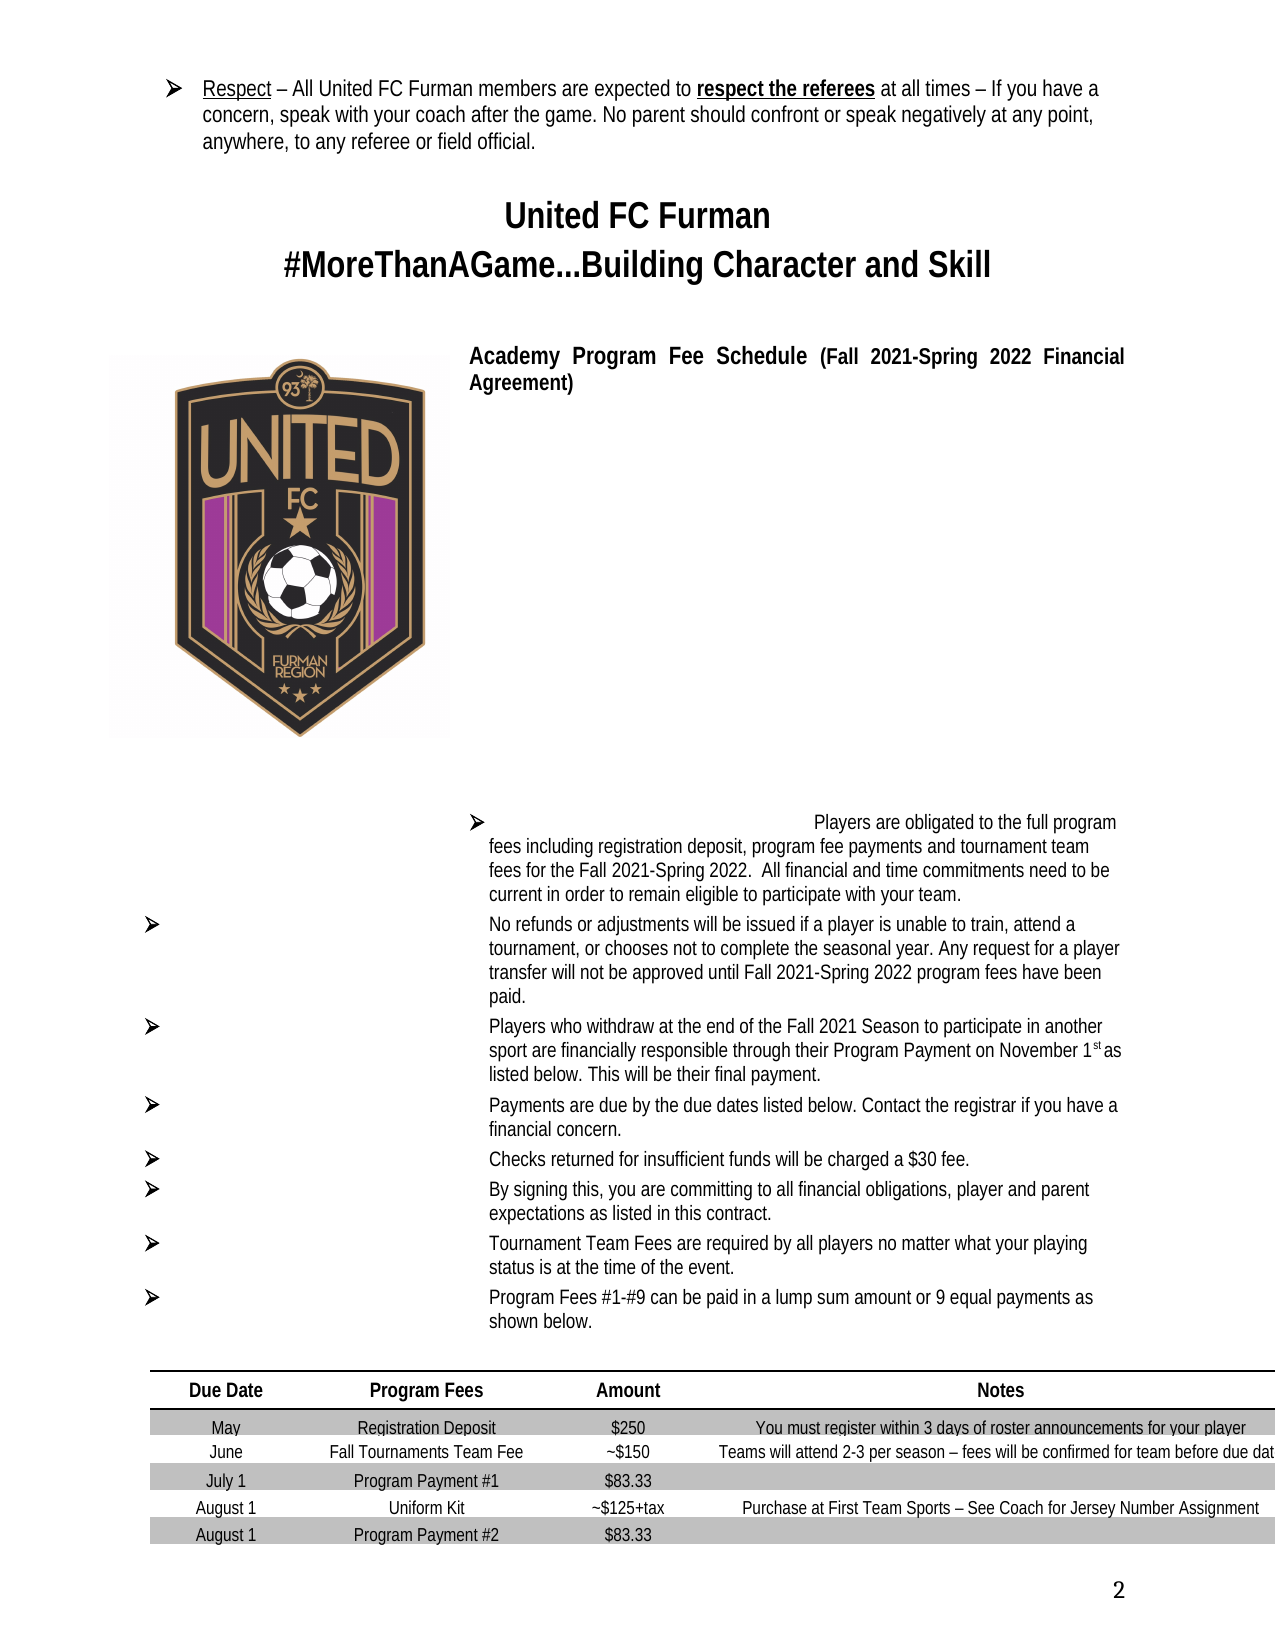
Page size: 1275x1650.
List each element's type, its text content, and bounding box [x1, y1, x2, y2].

table_cell You must register within 3 days of roster announcements for your player [705, 1410, 1275, 1435]
table_header Due Date [150, 1372, 302, 1408]
table_cell Uniform Kit [302, 1490, 551, 1517]
list Players are obligated to the full program fees including registration deposit, program fee payments and tournament team fees for the Fall 2021-Spring 2022. All financial and time commitments need to be current in order to remain eligible to participate with your team. [144, 810, 1125, 906]
table_cell May [150, 1410, 302, 1435]
table_cell [705, 1517, 1275, 1544]
list By signing this, you are committing to all financial obligations, player and parent expectations as listed in this contract. [144, 1177, 1125, 1225]
table_cell Program Payment #1 [302, 1463, 551, 1490]
list Respect – All United FC Furman members are expected to respect the referees at all times – If you have a concern, speak with your coach after the game. No parent should confront or speak negatively at any point, anywhere, to any referee or field official. [165, 75, 1125, 154]
list Checks returned for insufficient funds will be charged a $30 fee. [144, 1147, 1125, 1171]
text Academy Program Fee Schedule (Fall 2021-Spring 2022 Financial Agreement) [150, 341, 1125, 396]
picture [108, 355, 451, 738]
table_cell ~$150 [551, 1435, 705, 1463]
table_cell $83.33 [551, 1517, 705, 1544]
text #MoreThanAGame...Building Character and Skill [150, 242, 1125, 285]
list Program Fees #1-#9 can be paid in a lump sum amount or 9 equal payments as shown below. [144, 1285, 1125, 1333]
table_cell Purchase at First Team Sports – See Coach for Jersey Number Assignment [705, 1490, 1275, 1517]
table_header Notes [705, 1372, 1275, 1408]
table_cell $250 [551, 1410, 705, 1435]
table_cell August 1 [150, 1490, 302, 1517]
table_cell Registration Deposit [302, 1410, 551, 1435]
table_header Program Fees [302, 1372, 551, 1408]
list Players who withdraw at the end of the Fall 2021 Season to participate in another sport are financially responsible through their Program Payment on November 1st as listed below. This will be their final payment. [144, 1014, 1125, 1086]
table_cell July 1 [150, 1463, 302, 1490]
table_cell August 1 [150, 1517, 302, 1544]
table_cell [705, 1463, 1275, 1490]
list Payments are due by the due dates listed below. Contact the registrar if you have a financial concern. [144, 1093, 1125, 1141]
table_cell ~$125+tax [551, 1490, 705, 1517]
list Tournament Team Fees are required by all players no matter what your playing status is at the time of the event. [144, 1231, 1125, 1279]
text United FC Furman [150, 193, 1125, 236]
table_cell Program Payment #2 [302, 1517, 551, 1544]
table_header Amount [551, 1372, 705, 1408]
list No refunds or adjustments will be issued if a player is unable to train, attend a tournament, or chooses not to complete the seasonal year. Any request for a player transfer will not be approved until Fall 2021-Spring 2022 program fees have been paid. [144, 912, 1125, 1008]
table_cell June [150, 1435, 302, 1463]
table_cell $83.33 [551, 1463, 705, 1490]
table_cell Teams will attend 2-3 per season – fees will be confirmed for team before due date [705, 1435, 1275, 1463]
table_cell Fall Tournaments Team Fee [302, 1435, 551, 1463]
